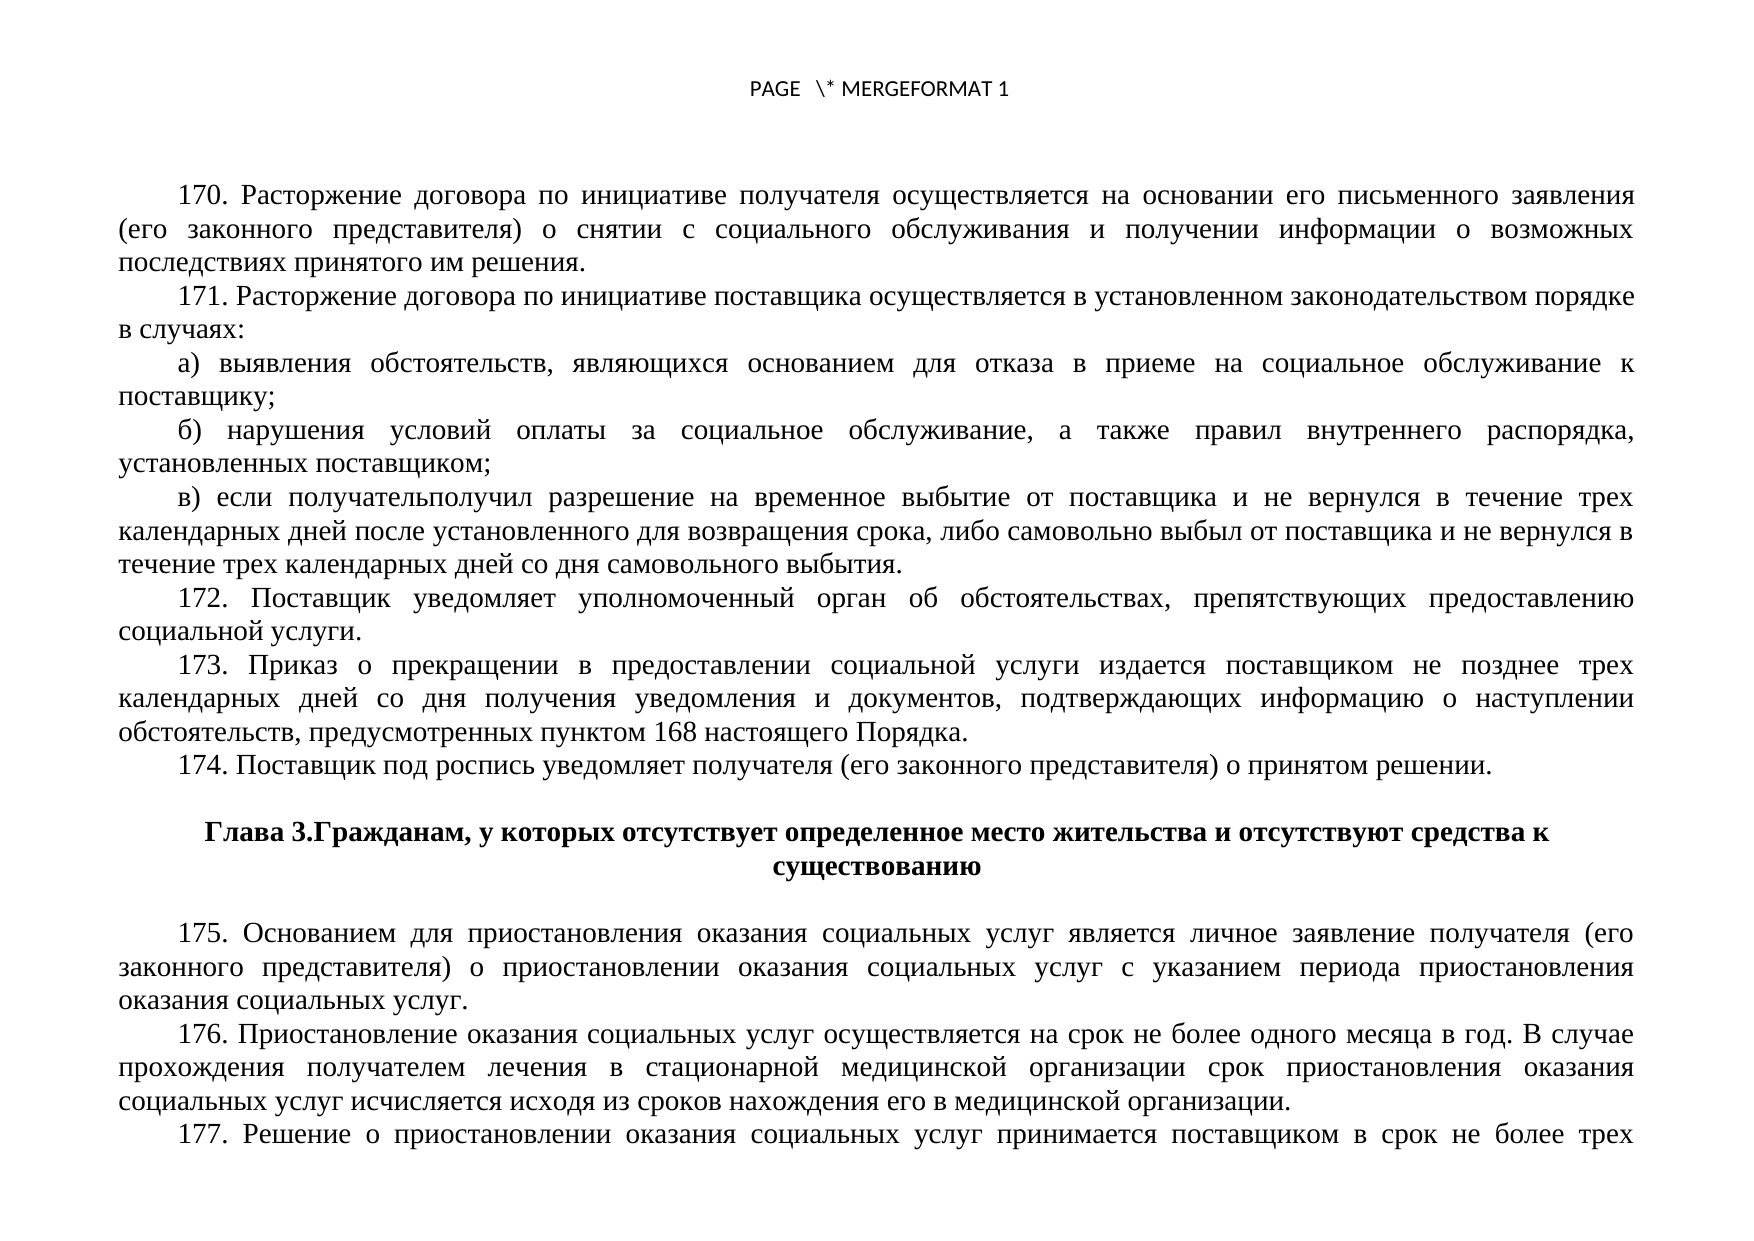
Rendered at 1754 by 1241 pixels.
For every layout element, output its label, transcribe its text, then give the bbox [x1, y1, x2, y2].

text а) выявления обстоятельств, являющихся основанием для отказа в приеме на социальное обслуживание к поставщику; [118, 345, 1636, 412]
text Глава 3.Гражданам, у которых отсутствует определенное место жительства и отсутствуют средства к существованию [118, 814, 1636, 882]
text 170. Расторжение договора по инициативе получателя осуществляется на основании его письменного заявления (его законного представителя) о снятии с социального обслуживания и получении информации о возможных последствиях принятого им решения. [118, 177, 1636, 278]
text б) нарушения условий оплаты за социальное обслуживание, а также правил внутреннего распорядка, установленных поставщиком; [118, 412, 1636, 479]
text 172. Поставщик уведомляет уполномоченный орган об обстоятельствах, препятствующих предоставлению социальной услуги. [118, 580, 1636, 647]
text 175. Основанием для приостановления оказания социальных услуг является личное заявление получателя (его законного представителя) о приостановлении оказания социальных услуг с указанием периода приостановления оказания социальных услуг. [118, 915, 1636, 1016]
text в) если получательполучил разрешение на временное выбытие от поставщика и не вернулся в течение трех календарных дней после установленного для возвращения срока, либо самовольно выбыл от поставщика и не вернулся в течение трех календарных дней со дня самовольного выбытия. [118, 479, 1636, 580]
text 173. Приказ о прекращении в предоставлении социальной услуги издается поставщиком не позднее трех календарных дней со дня получения уведомления и документов, подтверждающих информацию о наступлении обстоятельств, предусмотренных пунктом 168 настоящего Порядка. [118, 647, 1636, 747]
text 171. Расторжение договора по инициативе поставщика осуществляется в установленном законодательством порядке в случаях: [118, 278, 1636, 345]
text 174. Поставщик под роспись уведомляет получателя (его законного представителя) о принятом решении. [118, 747, 1636, 781]
text 176. Приостановление оказания социальных услуг осуществляется на срок не более одного месяца в год. В случае прохождения получателем лечения в стационарной медицинской организации срок приостановления оказания социальных услуг исчисляется исходя из сроков нахождения его в медицинской организации. [118, 1016, 1636, 1116]
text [118, 1116, 1636, 1150]
